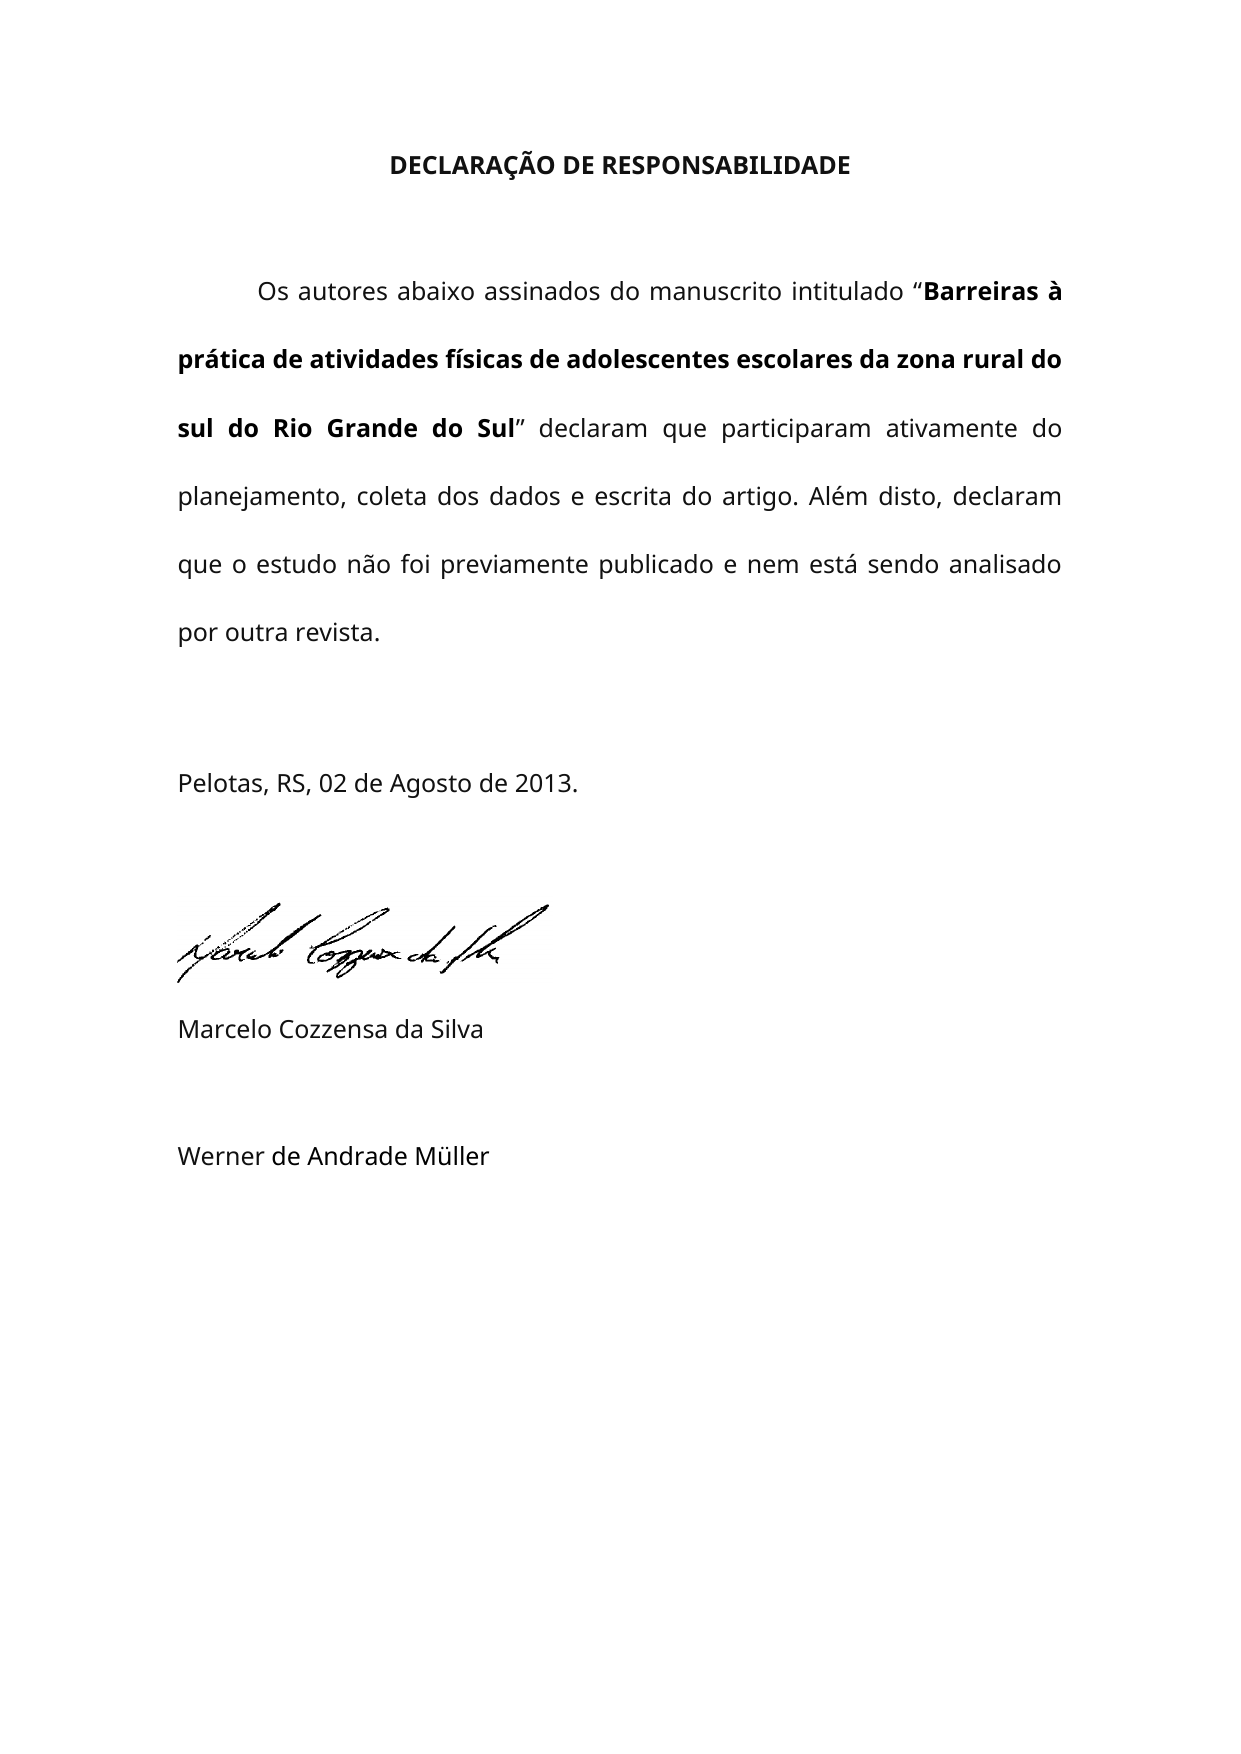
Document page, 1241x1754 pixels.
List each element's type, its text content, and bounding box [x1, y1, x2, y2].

text DECLARAÇÃO DE RESPONSABILIDADE [177, 148, 1063, 182]
text Marcelo Cozzensa da Silva [177, 1012, 1063, 1046]
text Pelotas, RS, 02 de Agosto de 2013. [177, 766, 1063, 800]
text Os autores abaixo assinados do manuscrito intitulado “Barreiras à prática de atividades físicas de adolescentes escolares da zona rural do sul do Rio Grande do Sul” declaram que participaram ativamente do planejamento, coleta dos dados e escrita do artigo. Além disto, declaram que o estudo não foi previamente publicado e nem está sendo analisado por outra revista. [177, 274, 1063, 649]
text Werner de Andrade Müller [177, 1138, 1063, 1172]
